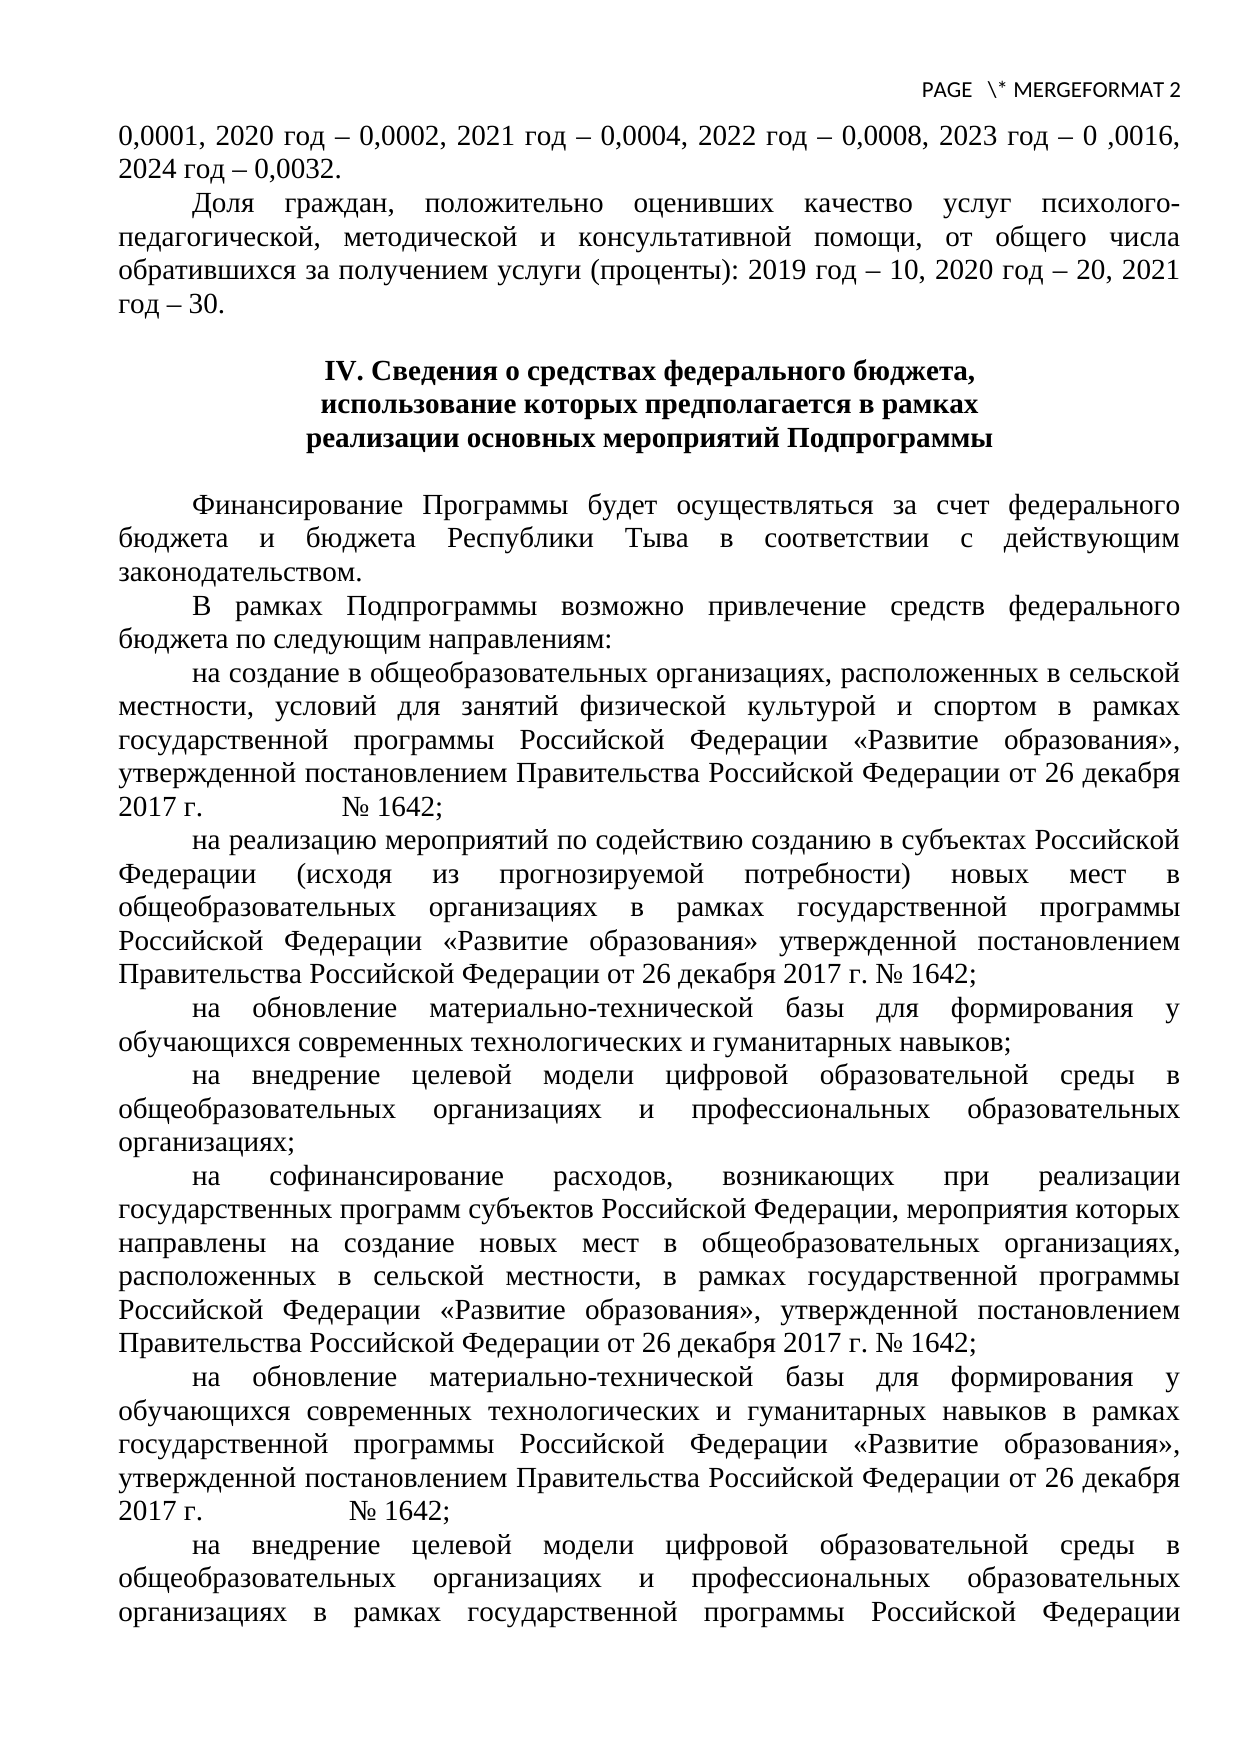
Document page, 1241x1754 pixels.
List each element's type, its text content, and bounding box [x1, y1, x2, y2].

text реализации основных мероприятий Подпрограммы [118, 420, 1181, 453]
text на реализацию мероприятий по содействию созданию в субъектах Российской Федерации (исходя из прогнозируемой потребности) новых мест в общеобразовательных организациях в рамках государственной программы Российской Федерации «Развитие образования» утвержденной постановлением Правительства Российской Федерации от 26 декабря 2017 г. № 1642; [118, 822, 1181, 990]
text на обновление материально-технической базы для формирования у обучающихся современных технологических и гуманитарных навыков в рамках государственной программы Российской Федерации «Развитие образования», утвержденной постановлением Правительства Российской Федерации от 26 декабря 2017 г. № 1642; [118, 1359, 1181, 1527]
text на создание в общеобразовательных организациях, расположенных в сельской местности, условий для занятий физической культурой и спортом в рамках государственной программы Российской Федерации «Развитие образования», утвержденной постановлением Правительства Российской Федерации от 26 декабря 2017 г. № 1642; [118, 655, 1181, 822]
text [118, 118, 1181, 185]
text В рамках Подпрограммы возможно привлечение средств федерального бюджета по следующим направлениям: [118, 588, 1181, 655]
text на обновление материально-технической базы для формирования у обучающихся современных технологических и гуманитарных навыков; [118, 990, 1181, 1057]
text IV. Сведения о средствах федерального бюджета, [118, 353, 1181, 386]
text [118, 1527, 1181, 1627]
text на софинансирование расходов, возникающих при реализации государственных программ субъектов Российской Федерации, мероприятия которых направлены на создание новых мест в общеобразовательных организациях, расположенных в сельской местности, в рамках государственной программы Российской Федерации «Развитие образования», утвержденной постановлением Правительства Российской Федерации от 26 декабря 2017 г. № 1642; [118, 1158, 1181, 1359]
text Финансирование Программы будет осуществляться за счет федерального бюджета и бюджета Республики Тыва в соответствии с действующим законодательством. [118, 487, 1181, 588]
text Доля граждан, положительно оценивших качество услуг психолого-педагогической, методической и консультативной помощи, от общего числа обратившихся за получением услуги (проценты): 2019 год – 10, 2020 год – 20, 2021 год – 30. [118, 185, 1181, 319]
text использование которых предполагается в рамках [118, 386, 1181, 420]
text на внедрение целевой модели цифровой образовательной среды в общеобразовательных организациях и профессиональных образовательных организациях; [118, 1057, 1181, 1158]
